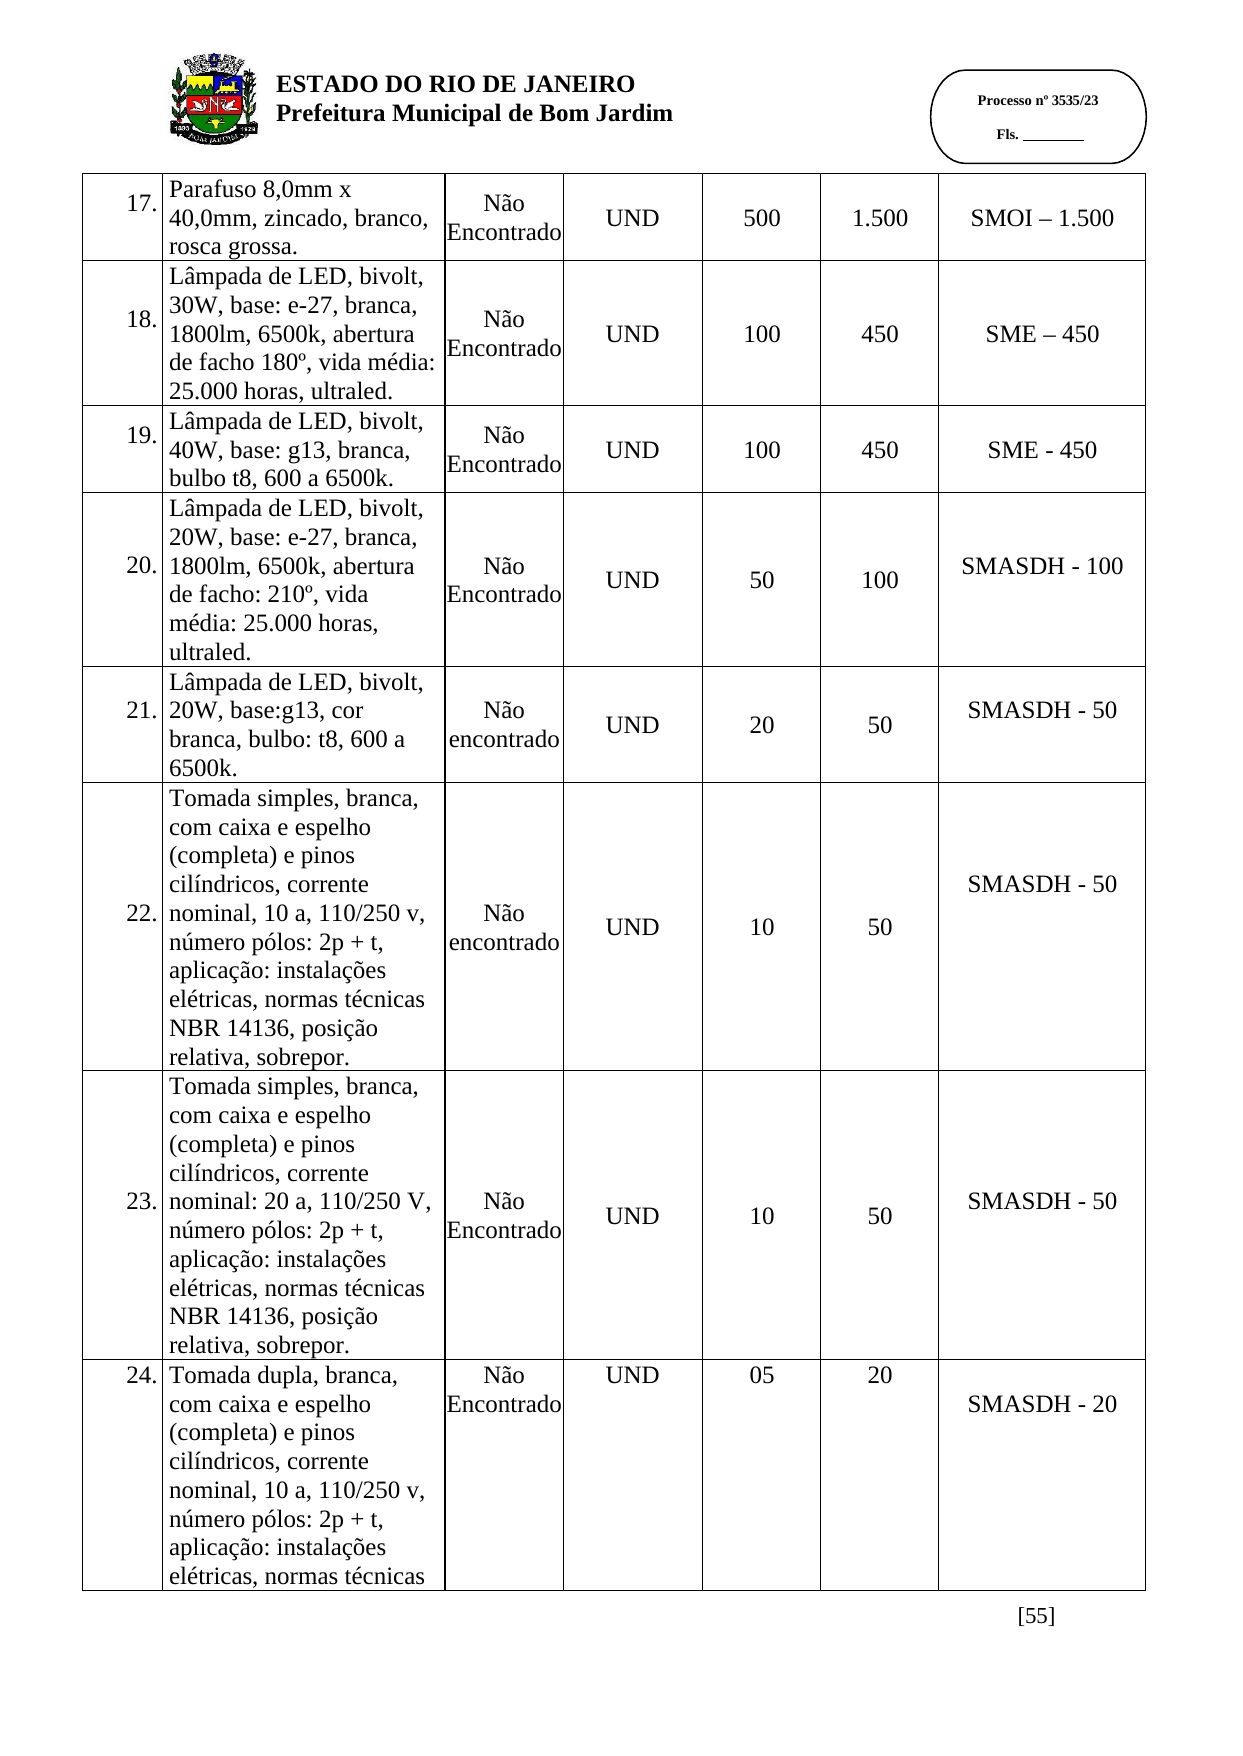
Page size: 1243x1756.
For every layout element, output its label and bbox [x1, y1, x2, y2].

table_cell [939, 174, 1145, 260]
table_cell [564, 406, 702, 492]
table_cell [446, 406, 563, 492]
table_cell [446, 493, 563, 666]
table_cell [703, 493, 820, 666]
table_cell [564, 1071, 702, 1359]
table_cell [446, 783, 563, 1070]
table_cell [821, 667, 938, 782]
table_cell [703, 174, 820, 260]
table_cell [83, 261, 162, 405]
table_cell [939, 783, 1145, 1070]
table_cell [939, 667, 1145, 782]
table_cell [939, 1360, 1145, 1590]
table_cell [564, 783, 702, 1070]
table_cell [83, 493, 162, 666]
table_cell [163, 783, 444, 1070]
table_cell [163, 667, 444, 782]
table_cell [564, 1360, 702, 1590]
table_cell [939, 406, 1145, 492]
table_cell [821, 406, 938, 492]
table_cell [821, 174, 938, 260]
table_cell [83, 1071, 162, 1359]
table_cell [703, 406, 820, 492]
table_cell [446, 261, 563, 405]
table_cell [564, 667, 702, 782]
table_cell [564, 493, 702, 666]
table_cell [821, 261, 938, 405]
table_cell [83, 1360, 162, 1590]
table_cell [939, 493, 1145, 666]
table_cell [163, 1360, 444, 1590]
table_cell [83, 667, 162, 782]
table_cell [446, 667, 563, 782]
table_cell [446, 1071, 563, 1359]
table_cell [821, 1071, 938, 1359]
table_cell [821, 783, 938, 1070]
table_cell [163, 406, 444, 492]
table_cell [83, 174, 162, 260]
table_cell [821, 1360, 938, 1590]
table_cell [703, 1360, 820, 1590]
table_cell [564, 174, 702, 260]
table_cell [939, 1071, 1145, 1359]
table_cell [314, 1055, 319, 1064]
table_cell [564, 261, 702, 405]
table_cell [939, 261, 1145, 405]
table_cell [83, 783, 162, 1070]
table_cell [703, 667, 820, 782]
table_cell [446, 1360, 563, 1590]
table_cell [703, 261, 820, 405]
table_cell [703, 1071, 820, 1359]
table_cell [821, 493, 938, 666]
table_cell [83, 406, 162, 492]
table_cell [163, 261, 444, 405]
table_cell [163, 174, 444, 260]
picture [167, 51, 259, 145]
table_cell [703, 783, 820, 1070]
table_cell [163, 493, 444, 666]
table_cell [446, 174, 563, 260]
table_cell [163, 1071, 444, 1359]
